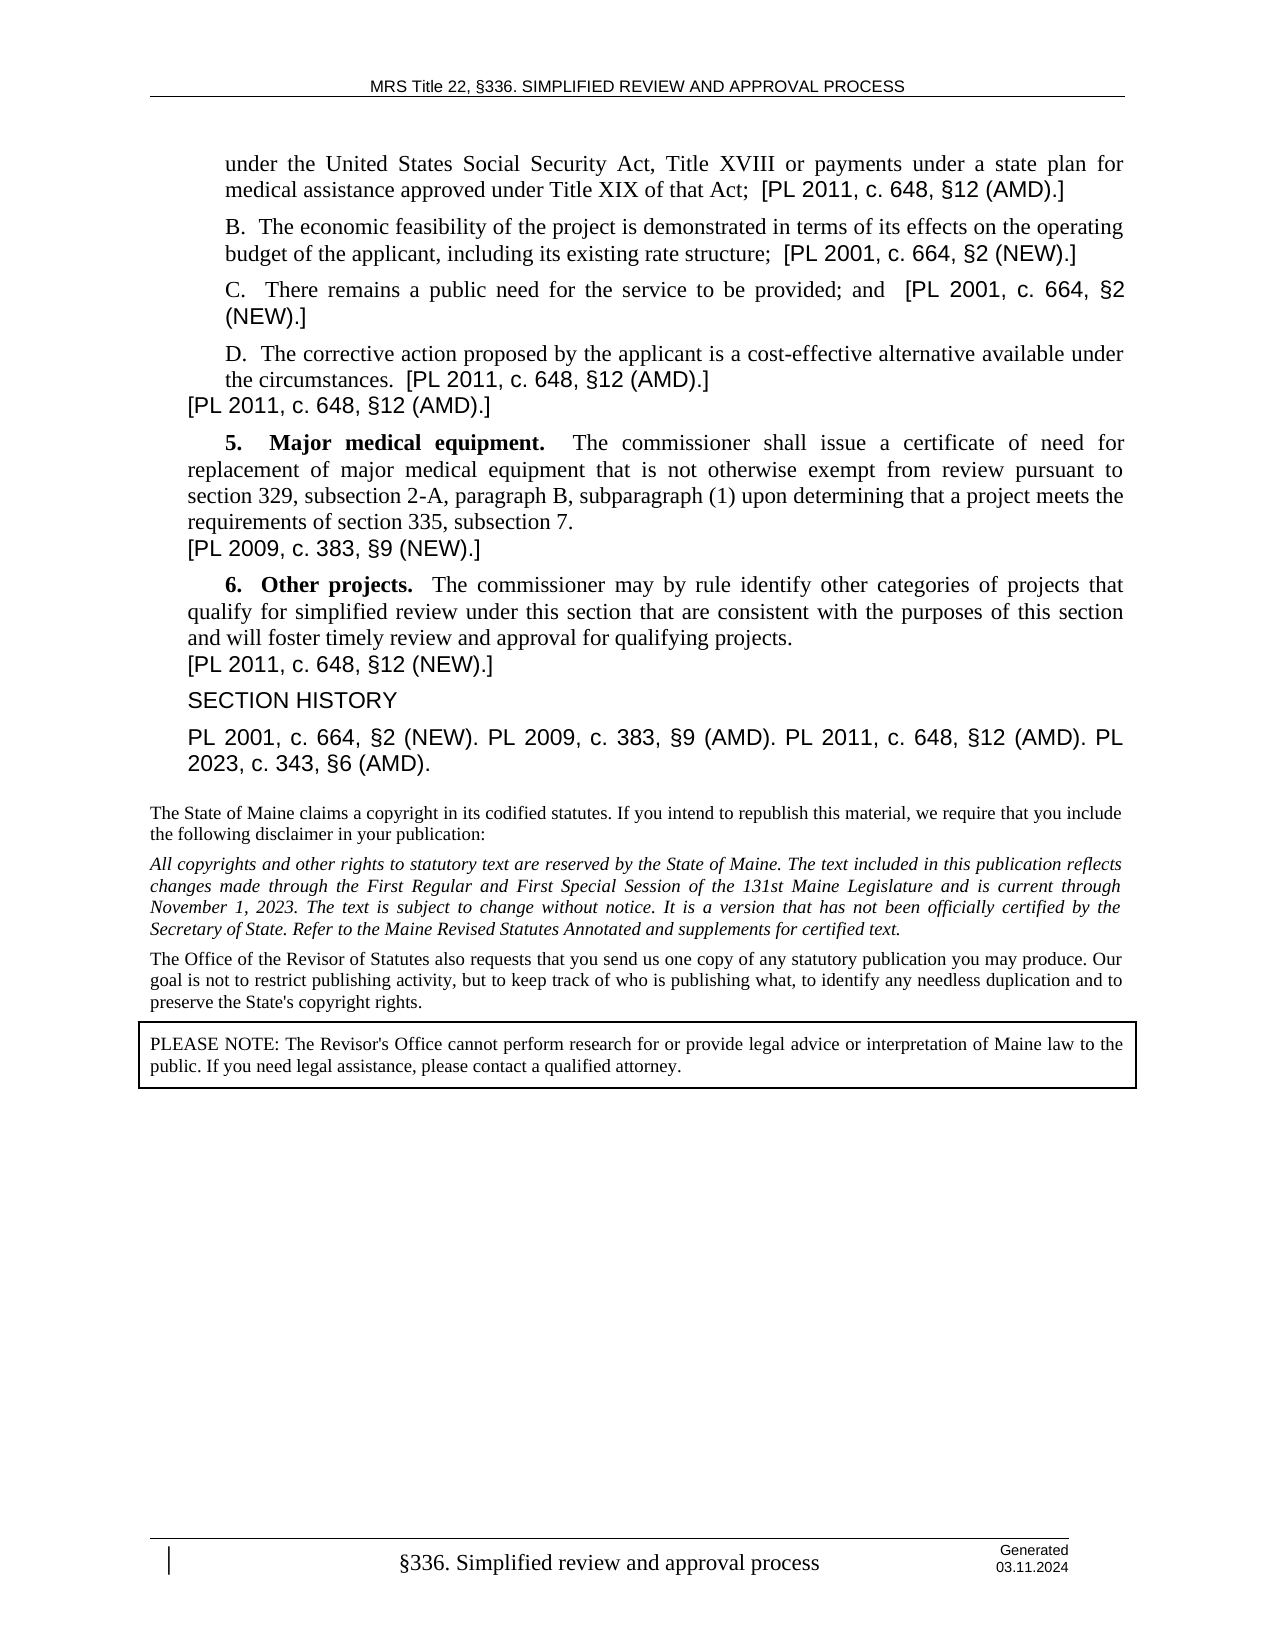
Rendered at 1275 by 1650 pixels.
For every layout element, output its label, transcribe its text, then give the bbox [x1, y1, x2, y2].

text SECTION HISTORY [187, 687, 1125, 714]
text All copyrights and other rights to statutory text are reserved by the State of Maine. The text included in this publication reflects changes made through the First Regular and First Special Session of the 131st Maine Legislature and is current through November 1, 2023 . The text is subject to change without notice. It is a version that has not been officially certified by the Secretary of State. Refer to the Maine Revised Statutes Annotated and supplements for certified text. [150, 853, 1125, 939]
text D. The corrective action proposed by the applicant is a cost-effective alternative available under the circumstances. [PL 2011, c. 648, §12 (AMD).] [225, 340, 1125, 392]
text The Office of the Revisor of Statutes also requests that you send us one copy of any statutory publication you may produce. Our goal is not to restrict publishing activity, but to keep track of who is publishing what, to identify any needless duplication and to preserve the State's copyright rights. [150, 948, 1125, 1012]
text C. There remains a public need for the service to be provided; and [PL 2001, c. 664, §2 (NEW).] [225, 276, 1125, 329]
text 5. Major medical equipment. The commissioner shall issue a certificate of need for replacement of major medical equipment that is not otherwise exempt from review pursuant to section 329, subsection 2‑A, paragraph B, subparagraph (1) upon determining that a project meets the requirements of section 335, subsection 7. [187, 429, 1125, 535]
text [225, 150, 1125, 203]
text [PL 2009, c. 383, §9 (NEW).] [187, 535, 1125, 561]
text PL 2001, c. 664, §2 (NEW). PL 2009, c. 383, §9 (AMD). PL 2011, c. 648, §12 (AMD). PL 2023, c. 343, §6 (AMD). [187, 724, 1125, 777]
text The State of Maine claims a copyright in its codified statutes. If you intend to republish this material, we require that you include the following disclaimer in your publication: [150, 802, 1125, 845]
text 6. Other projects. The commissioner may by rule identify other categories of projects that qualify for simplified review under this section that are consistent with the purposes of this section and will foster timely review and approval for qualifying projects. [187, 571, 1125, 651]
text PLEASE NOTE: The Revisor's Office cannot perform research for or provide legal advice or interpretation of Maine law to the public. If you need legal assistance, please contact a qualified attorney. [140, 1023, 1135, 1087]
text [PL 2011, c. 648, §12 (NEW).] [187, 651, 1125, 677]
text B. The economic feasibility of the project is demonstrated in terms of its effects on the operating budget of the applicant, including its existing rate structure; [PL 2001, c. 664, §2 (NEW).] [225, 213, 1125, 266]
text [PL 2011, c. 648, §12 (AMD).] [187, 392, 1125, 419]
